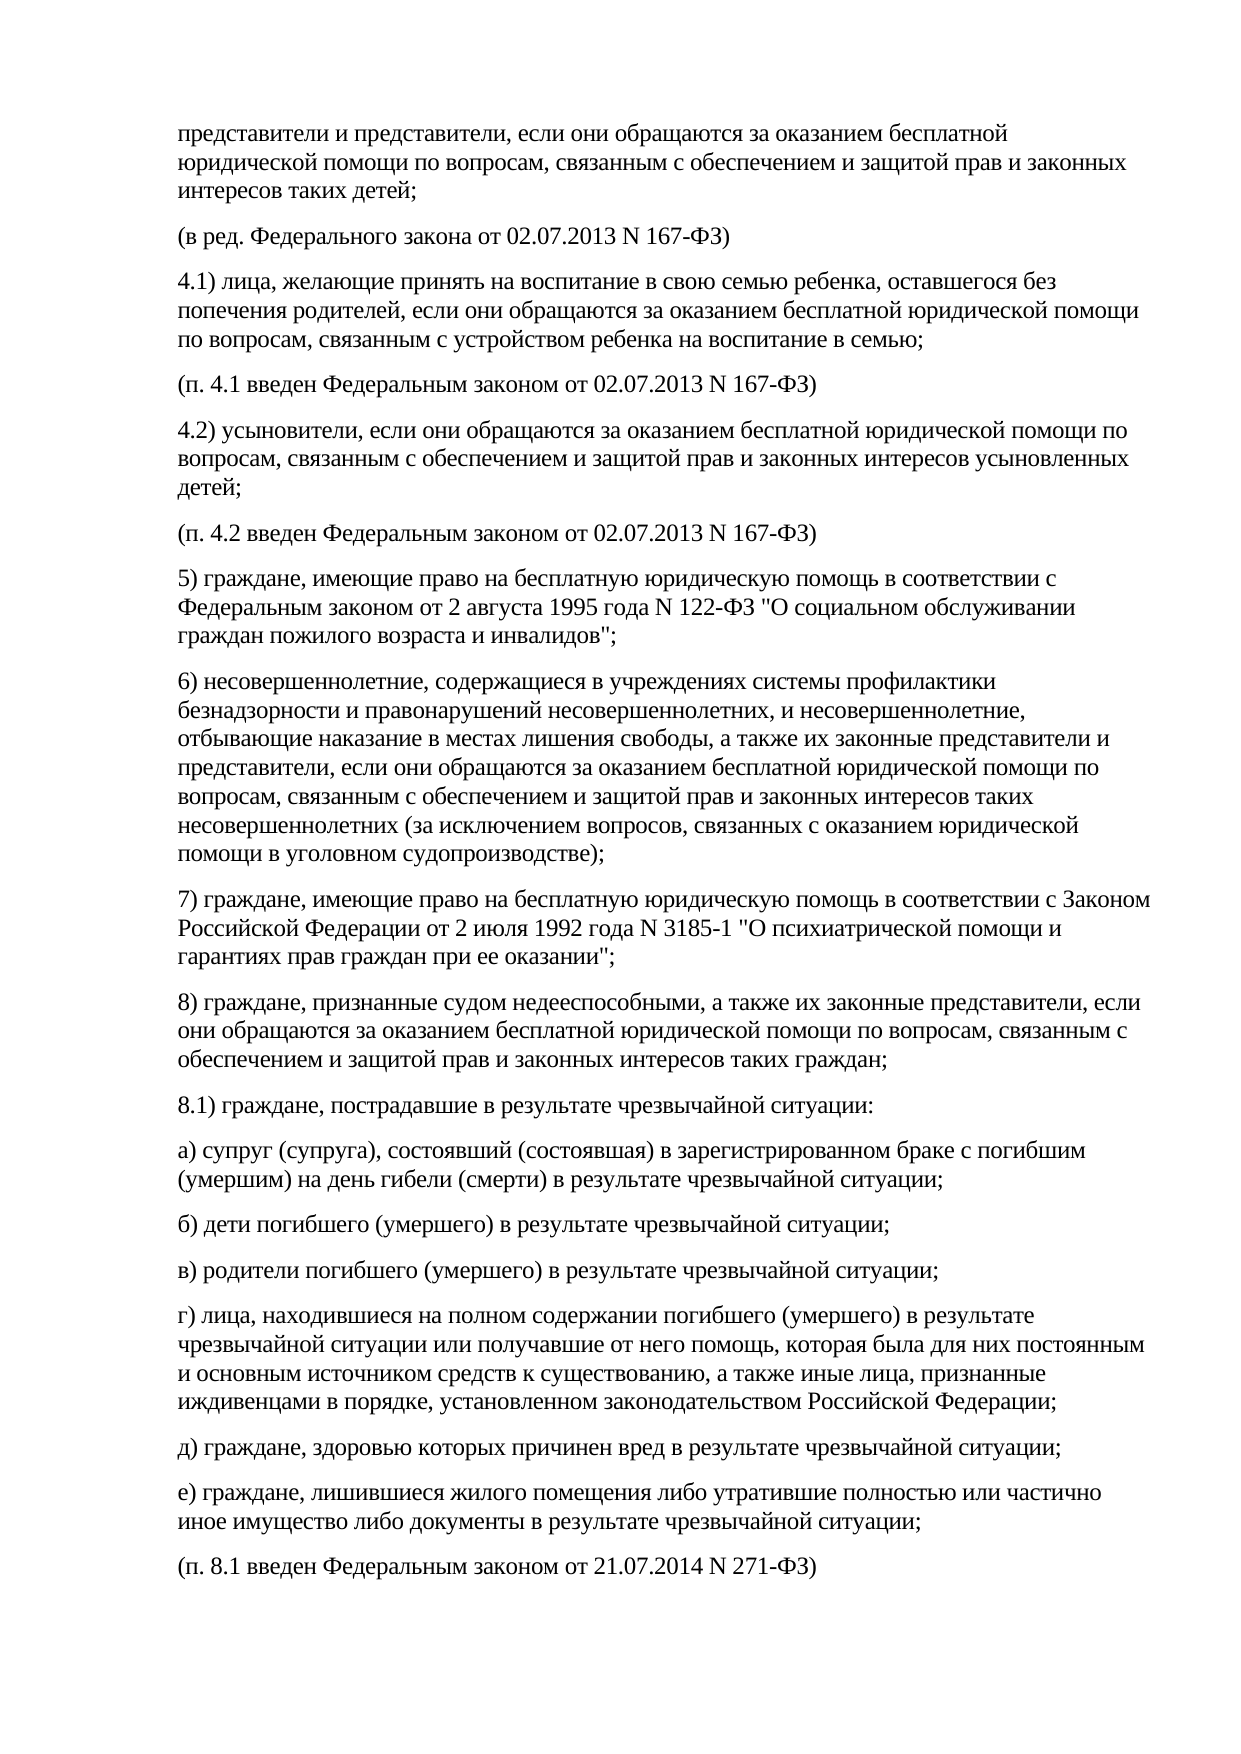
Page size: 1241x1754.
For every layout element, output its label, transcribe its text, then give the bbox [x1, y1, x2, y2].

text 6) несовершеннолетние, содержащиеся в учреждениях системы профилактики безнадзорности и правонарушений несовершеннолетних, и несовершеннолетние, отбывающие наказание в местах лишения свободы, а также их законные представители и представители, если они обращаются за оказанием бесплатной юридической помощи по вопросам, связанным с обеспечением и защитой прав и законных интересов таких несовершеннолетних (за исключением вопросов, связанных с оказанием юридической помощи в уголовном судопроизводстве); [177, 666, 1152, 867]
text б) дети погибшего (умершего) в результате чрезвычайной ситуации; [177, 1209, 1152, 1238]
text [177, 118, 1152, 204]
text г) лица, находившиеся на полном содержании погибшего (умершего) в результате чрезвычайной ситуации или получавшие от него помощь, которая была для них постоянным и основным источником средств к существованию, а также иные лица, признанные иждивенцами в порядке, установленном законодательством Российской Федерации; [177, 1300, 1152, 1415]
text (п. 8.1 введен Федеральным законом от 21.07.2014 N 271-ФЗ) [177, 1551, 1152, 1580]
text 7) граждане, имеющие право на бесплатную юридическую помощь в соответствии с Законом Российской Федерации от 2 июля 1992 года N 3185-1 "О психиатрической помощи и гарантиях прав граждан при ее оказании"; [177, 884, 1152, 970]
text (п. 4.2 введен Федеральным законом от 02.07.2013 N 167-ФЗ) [177, 518, 1152, 546]
text (п. 4.1 введен Федеральным законом от 02.07.2013 N 167-ФЗ) [177, 369, 1152, 398]
text а) супруг (супруга), состоявший (состоявшая) в зарегистрированном браке с погибшим (умершим) на день гибели (смерти) в результате чрезвычайной ситуации; [177, 1135, 1152, 1193]
text 4.1) лица, желающие принять на воспитание в свою семью ребенка, оставшегося без попечения родителей, если они обращаются за оказанием бесплатной юридической помощи по вопросам, связанным с устройством ребенка на воспитание в семью; [177, 266, 1152, 353]
text 8) граждане, признанные судом недееспособными, а также их законные представители, если они обращаются за оказанием бесплатной юридической помощи по вопросам, связанным с обеспечением и защитой прав и законных интересов таких граждан; [177, 987, 1152, 1073]
text 4.2) усыновители, если они обращаются за оказанием бесплатной юридической помощи по вопросам, связанным с обеспечением и защитой прав и законных интересов усыновленных детей; [177, 415, 1152, 501]
text е) граждане, лишившиеся жилого помещения либо утратившие полностью или частично иное имущество либо документы в результате чрезвычайной ситуации; [177, 1477, 1152, 1535]
text в) родители погибшего (умершего) в результате чрезвычайной ситуации; [177, 1255, 1152, 1283]
text 5) граждане, имеющие право на бесплатную юридическую помощь в соответствии с Федеральным законом от 2 августа 1995 года N 122-ФЗ "О социальном обслуживании граждан пожилого возраста и инвалидов"; [177, 563, 1152, 649]
text (в ред. Федерального закона от 02.07.2013 N 167-ФЗ) [177, 221, 1152, 250]
text 8.1) граждане, пострадавшие в результате чрезвычайной ситуации: [177, 1090, 1152, 1118]
text д) граждане, здоровью которых причинен вред в результате чрезвычайной ситуации; [177, 1432, 1152, 1461]
